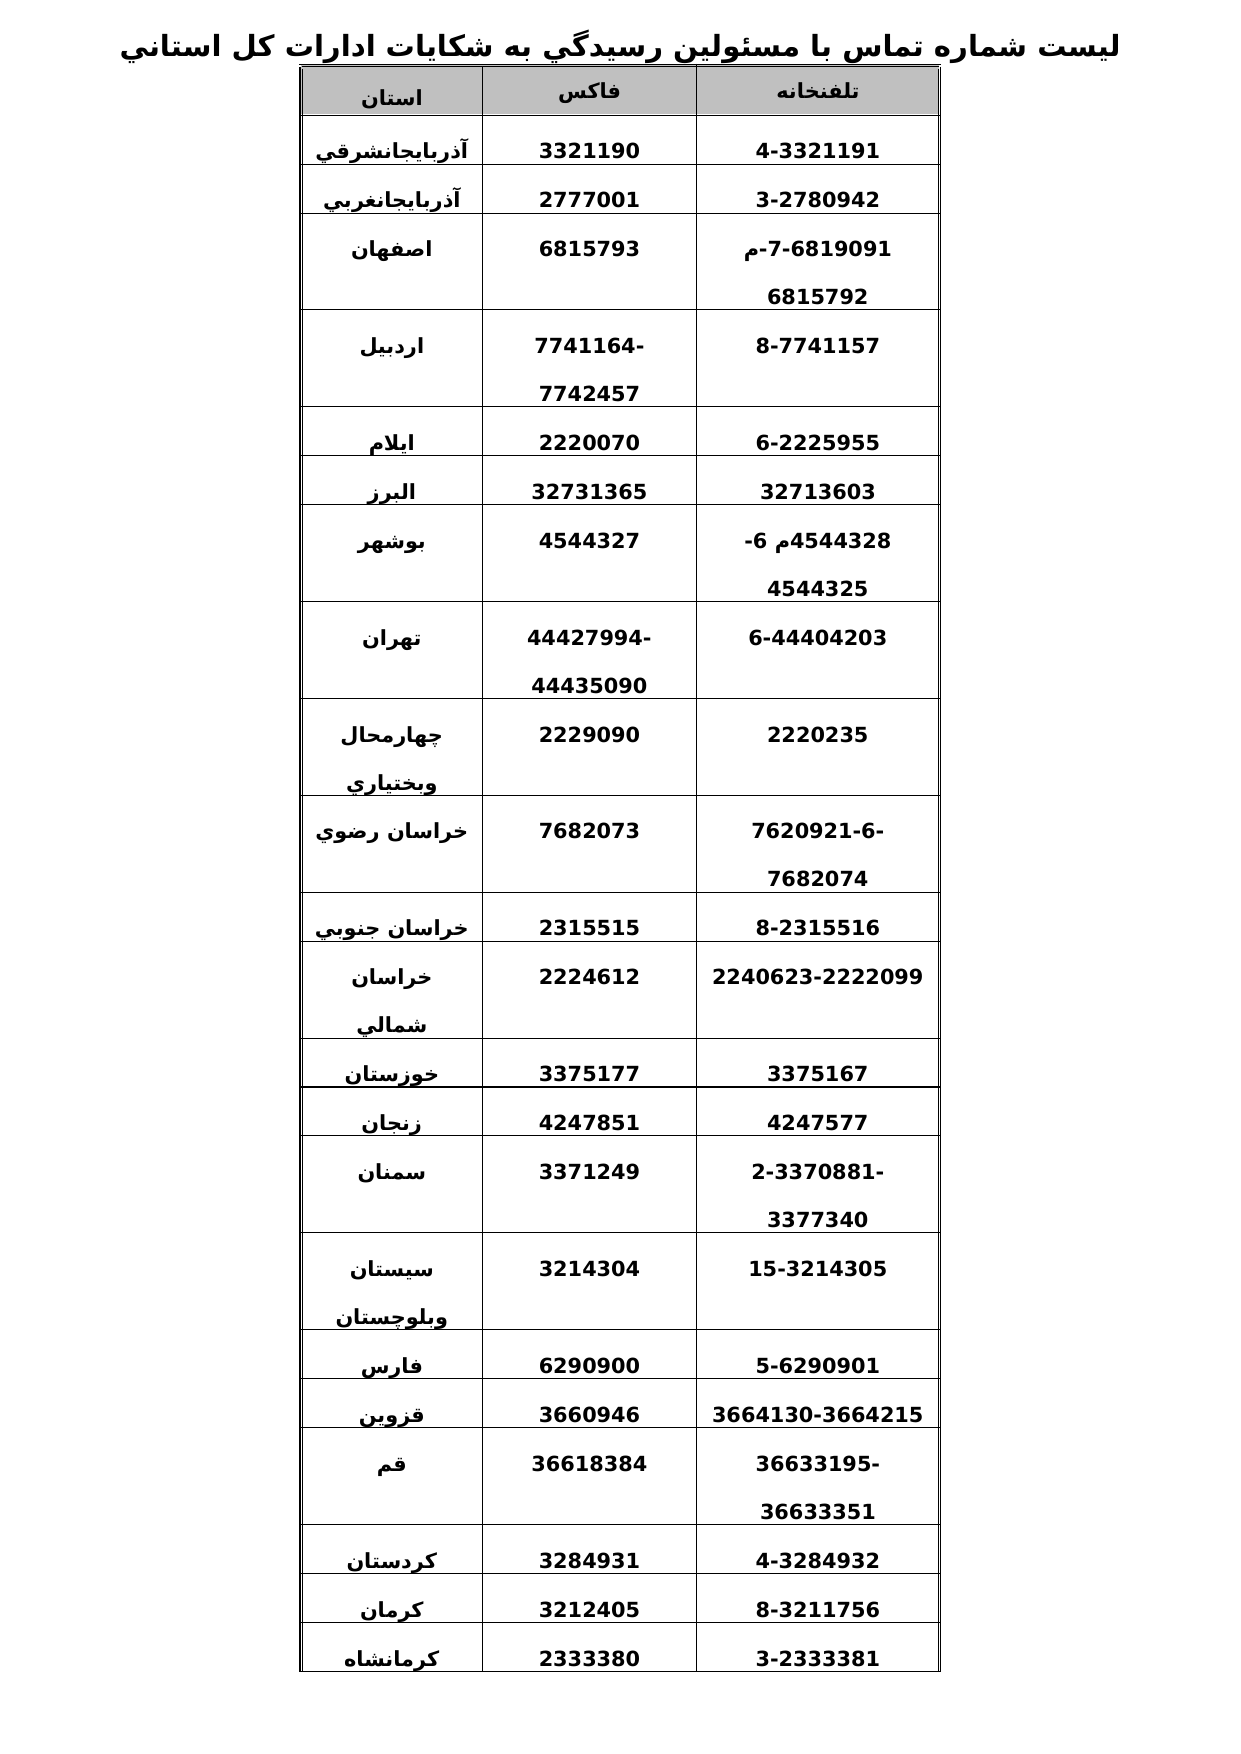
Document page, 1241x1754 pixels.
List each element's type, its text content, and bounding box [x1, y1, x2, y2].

table_cell 36618384 [483, 1428, 696, 1524]
table_cell قم [303, 1428, 482, 1524]
table_cell 3284931 [483, 1525, 696, 1573]
table_cell آذربايجانشرقي [303, 116, 482, 163]
table_cell 7682073 [483, 796, 696, 892]
table_cell 4-3321191 [697, 116, 938, 163]
table_cell 2224612 [483, 942, 696, 1037]
table_cell 4-3284932 [697, 1525, 938, 1573]
table_cell قزوين [303, 1379, 482, 1427]
table_cell 2220235 [697, 699, 938, 795]
table_cell 2777001 [483, 165, 696, 212]
table_cell خوزستان [303, 1039, 482, 1086]
table_cell 2315515 [483, 893, 696, 941]
table_cell كرمان [303, 1574, 482, 1622]
table_cell 5-6290901 [697, 1330, 938, 1378]
table_cell 44427994-44435090 [483, 602, 696, 698]
table_cell 6290900 [483, 1330, 696, 1378]
table_cell 8-7741157 [697, 310, 938, 406]
table_header فاكس [483, 67, 696, 114]
table_cell 3660946 [483, 1379, 696, 1427]
table_cell تهران [303, 602, 482, 698]
table_cell 4544327 [483, 505, 696, 601]
table_cell 3375177 [483, 1039, 696, 1086]
table_header تلفنخانه [697, 67, 939, 114]
table_cell خراسان شمالي [303, 942, 482, 1037]
table_cell 32713603 [697, 456, 938, 504]
text ليست شماره تماس با مسئولين رسيدگي به شكايات ادارات كل استاني [71, 29, 1169, 63]
table_cell خراسان جنوبي [303, 893, 482, 941]
table_cell 3664130-3664215 [697, 1379, 938, 1427]
table_cell كرمانشاه [303, 1623, 482, 1671]
table_cell زنجان [303, 1088, 482, 1135]
table_cell 3-2333381 [697, 1623, 938, 1671]
table_header استان [301, 67, 482, 114]
table_cell 2240623-2222099 [697, 942, 938, 1037]
table_cell 4247851 [483, 1088, 696, 1135]
table_cell كردستان [303, 1525, 482, 1573]
table_cell 2229090 [483, 699, 696, 795]
table_cell 4247577 [697, 1088, 938, 1135]
table_cell 8-3211756 [697, 1574, 938, 1622]
table_cell 2220070 [483, 407, 696, 455]
table_cell 6815793 [483, 214, 696, 309]
table_cell خراسان رضوي [303, 796, 482, 892]
table_cell 8-2315516 [697, 893, 938, 941]
table_cell سمنان [303, 1136, 482, 1232]
table_cell 3371249 [483, 1136, 696, 1232]
table_cell البرز [303, 456, 482, 504]
table_cell 7-6819091-م6815792 [697, 214, 938, 309]
table_cell 7620921-6-7682074 [697, 796, 938, 892]
table_cell 2333380 [483, 1623, 696, 1671]
table_cell اردبيل [303, 310, 482, 406]
table_cell 6-2225955 [697, 407, 938, 455]
table_cell فارس [303, 1330, 482, 1378]
table_cell بوشهر [303, 505, 482, 601]
table_cell 3-2780942 [697, 165, 938, 212]
table_cell 15-3214305 [697, 1233, 938, 1329]
table_cell 2-3370881-3377340 [697, 1136, 938, 1232]
table_cell 3375167 [697, 1039, 938, 1086]
table_cell 7741164-7742457 [483, 310, 696, 406]
table_cell 4544328م 6-4544325 [697, 505, 938, 601]
table_cell سيستان وبلوچستان [303, 1233, 482, 1329]
table_cell چهارمحال وبختياري [303, 699, 482, 795]
table_cell آذربايجانغربي [303, 165, 482, 212]
table_cell اصفهان [303, 214, 482, 309]
table_cell 3212405 [483, 1574, 696, 1622]
table_cell ايلام [303, 407, 482, 455]
table_cell 32731365 [483, 456, 696, 504]
table_cell 36633195-36633351 [697, 1428, 938, 1524]
table_cell 3214304 [483, 1233, 696, 1329]
table_cell 6-44404203 [697, 602, 938, 698]
table_cell 3321190 [483, 116, 696, 163]
